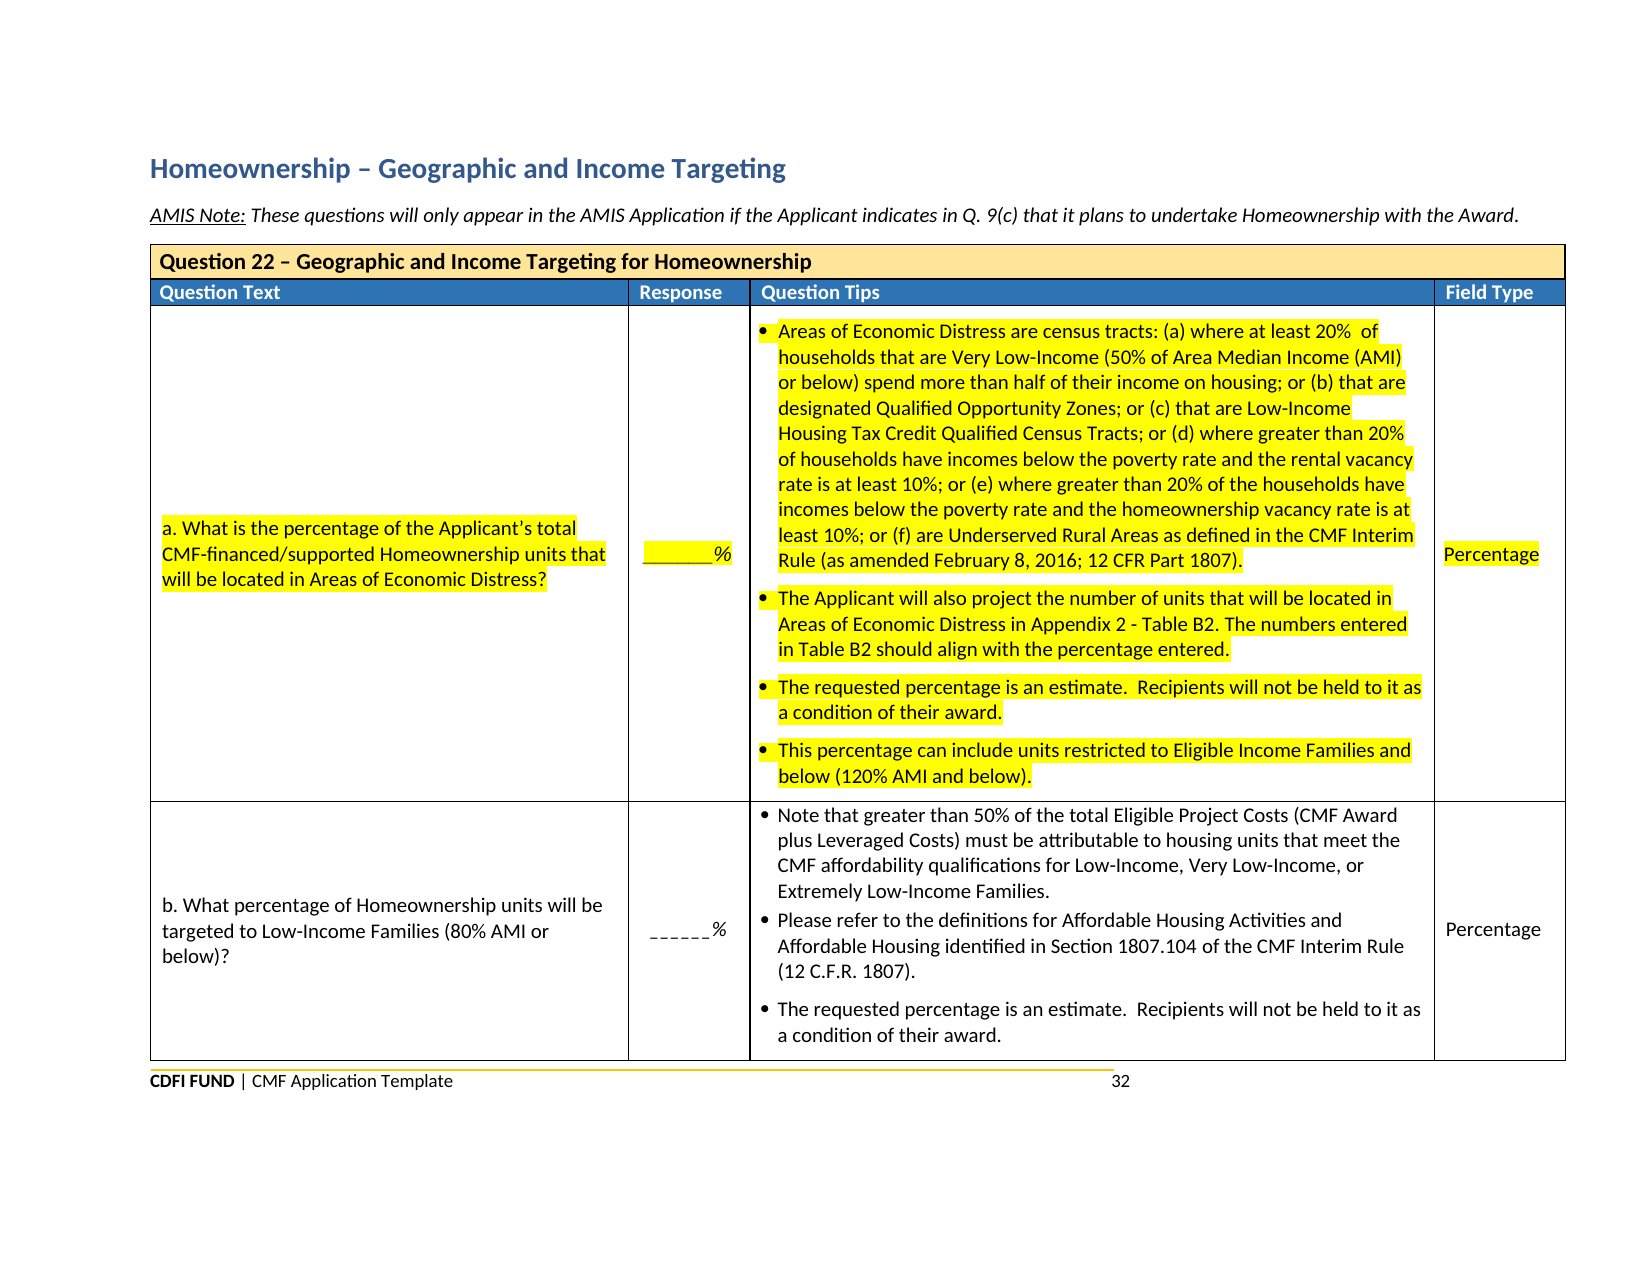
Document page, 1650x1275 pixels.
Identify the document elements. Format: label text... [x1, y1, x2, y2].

text AMIS Note: These questions will only appear in the AMIS Application if the Applicant indicates in Q. 9(c) that it plans to undertake Homeownership with the Award. [150, 202, 1556, 228]
table_cell b. What percentage of Homeownership units will be targeted to Low-Income Families (80% AMI or below)? [151, 802, 628, 1060]
table_cell a. What is the percentage of the Applicant’s total CMF-financed/supported Homeownership units that will be located in Areas of Economic Distress? [151, 306, 628, 801]
table_cell ______% [629, 802, 749, 1060]
table_cell Note that greater than 50% of the total Eligible Project Costs (CMF Award plus Leveraged Costs) must be attributable to housing units that meet the CMF affordability qualifications for Low-Income, Very Low-Income, or Extremely Low-Income Families. Please refer to the definitions for Affordable Housing Activities and Affordable Housing identified in Section 1807.104 of the CMF Interim Rule (12 C.F.R. 1807). The requested percentage is an estimate. Recipients will not be held to it as a condition of their award. [751, 802, 1434, 1060]
table_cell Areas of Economic Distress are census tracts: (a) where at least 20% of households that are Very Low-Income (50% of Area Median Income (AMI) or below) spend more than half of their income on housing; or (b) that are designated Qualified Opportunity Zones; or (c) that are Low-Income Housing Tax Credit Qualified Census Tracts; or (d) where greater than 20% of households have incomes below the poverty rate and the rental vacancy rate is at least 10%; or (e) where greater than 20% of the households have incomes below the poverty rate and the homeownership vacancy rate is at least 10%; or (f) are Underserved Rural Areas as defined in the CMF Interim Rule (as amended February 8, 2016; 12 CFR Part 1807). The Applicant will also project the number of units that will be located in Areas of Economic Distress in Appendix 2 - Table B2. The numbers entered in Table B2 should align with the percentage entered. The requested percentage is an estimate. Recipients will not be held to it as a condition of their award. This percentage can include units restricted to Eligible Income Families and below (120% AMI and below). [751, 306, 1434, 801]
text Homeownership – Geographic and Income Targeting [150, 150, 1556, 186]
table_header Question Text [151, 280, 628, 305]
table_header Field Type [1435, 280, 1565, 305]
table_header Question Tips [751, 280, 1434, 305]
table_cell ______% [629, 306, 749, 801]
text Question 22 – Geographic and Income Targeting for Homeownership [151, 245, 1564, 278]
table_cell Percentage [1435, 802, 1565, 1060]
table_header Response [629, 280, 749, 305]
table_cell Percentage [1435, 306, 1565, 801]
